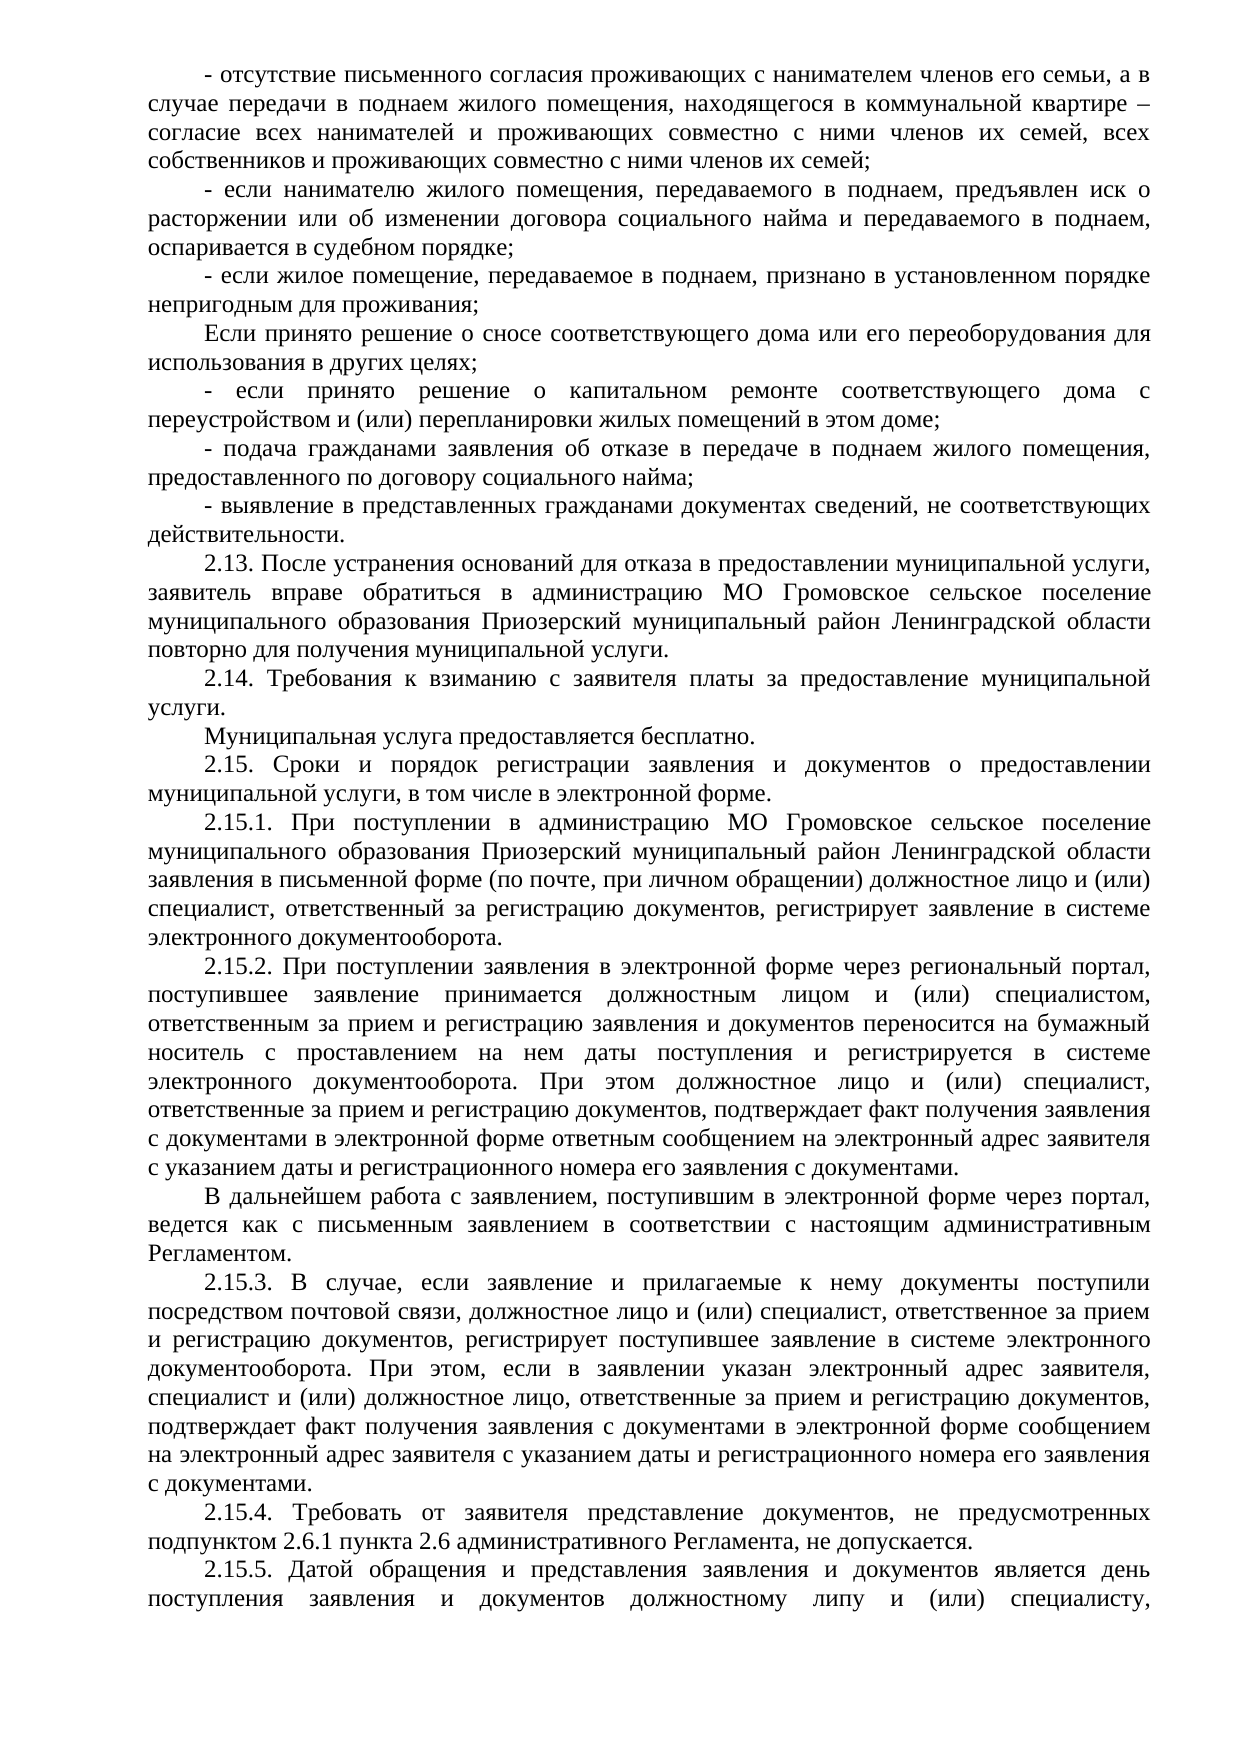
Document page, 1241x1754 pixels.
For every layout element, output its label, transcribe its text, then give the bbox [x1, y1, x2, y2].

text - выявление в представленных гражданами документах сведений, не соответствующих действительности. [148, 490, 1152, 548]
text Муниципальная услуга предоставляется бесплатно. [148, 721, 1152, 749]
text 2.15.4. Требовать от заявителя представление документов, не предусмотренных подпунктом 2.6.1 пункта 2.6 административного Регламента, не допускается. [148, 1497, 1152, 1554]
text - подача гражданами заявления об отказе в передаче в поднаем жилого помещения, предоставленного по договору социального найма; [148, 433, 1152, 490]
text - если жилое помещение, передаваемое в поднаем, признано в установленном порядке непригодным для проживания; [148, 260, 1152, 318]
text - если принято решение о капитальном ремонте соответствующего дома с переустройством и (или) перепланировки жилых помещений в этом доме; [148, 375, 1152, 433]
text 2.14. Требования к взиманию с заявителя платы за предоставление муниципальной услуги. [148, 663, 1152, 721]
text Если принято решение о сносе соответствующего дома или его переоборудования для использования в других целях; [148, 318, 1152, 375]
text 2.15.2. При поступлении заявления в электронной форме через региональный портал, поступившее заявление принимается должностным лицом и (или) специалистом, ответственным за прием и регистрацию заявления и документов переносится на бумажный носитель с проставлением на нем даты поступления и регистрируется в системе электронного документооборота. При этом должностное лицо и (или) специалист, ответственные за прием и регистрацию документов, подтверждает факт получения заявления с документами в электронной форме ответным сообщением на электронный адрес заявителя с указанием даты и регистрационного номера его заявления с документами. [148, 951, 1152, 1181]
text В дальнейшем работа с заявлением, поступившим в электронной форме через портал, ведется как с письменным заявлением в соответствии с настоящим административным Регламентом. [148, 1181, 1152, 1267]
text - отсутствие письменного согласия проживающих с нанимателем членов его семьи, а в случае передачи в поднаем жилого помещения, находящегося в коммунальной квартире – согласие всех нанимателей и проживающих совместно с ними членов их семей, всех собственников и проживающих совместно с ними членов их семей; [148, 59, 1152, 174]
text 2.15. Сроки и порядок регистрации заявления и документов о предоставлении муниципальной услуги, в том числе в электронной форме. [148, 749, 1152, 807]
text 2.15.1. При поступлении в администрацию МО Громовское сельское поселение муниципального образования Приозерский муниципальный район Ленинградской области заявления в письменной форме (по почте, при личном обращении) должностное лицо и (или) специалист, ответственный за регистрацию документов, регистрирует заявление в системе электронного документооборота. [148, 807, 1152, 951]
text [148, 1554, 1152, 1612]
text 2.13. После устранения оснований для отказа в предоставлении муниципальной услуги, заявитель вправе обратиться в администрацию МО Громовское сельское поселение муниципального образования Приозерский муниципальный район Ленинградской области повторно для получения муниципальной услуги. [148, 548, 1152, 663]
text 2.15.3. В случае, если заявление и прилагаемые к нему документы поступили посредством почтовой связи, должностное лицо и (или) специалист, ответственное за прием и регистрацию документов, регистрирует поступившее заявление в системе электронного документооборота. При этом, если в заявлении указан электронный адрес заявителя, специалист и (или) должностное лицо, ответственные за прием и регистрацию документов, подтверждает факт получения заявления с документами в электронной форме сообщением на электронный адрес заявителя с указанием даты и регистрационного номера его заявления с документами. [148, 1267, 1152, 1497]
text - если нанимателю жилого помещения, передаваемого в поднаем, предъявлен иск о расторжении или об изменении договора социального найма и передаваемого в поднаем, оспаривается в судебном порядке; [148, 174, 1152, 260]
